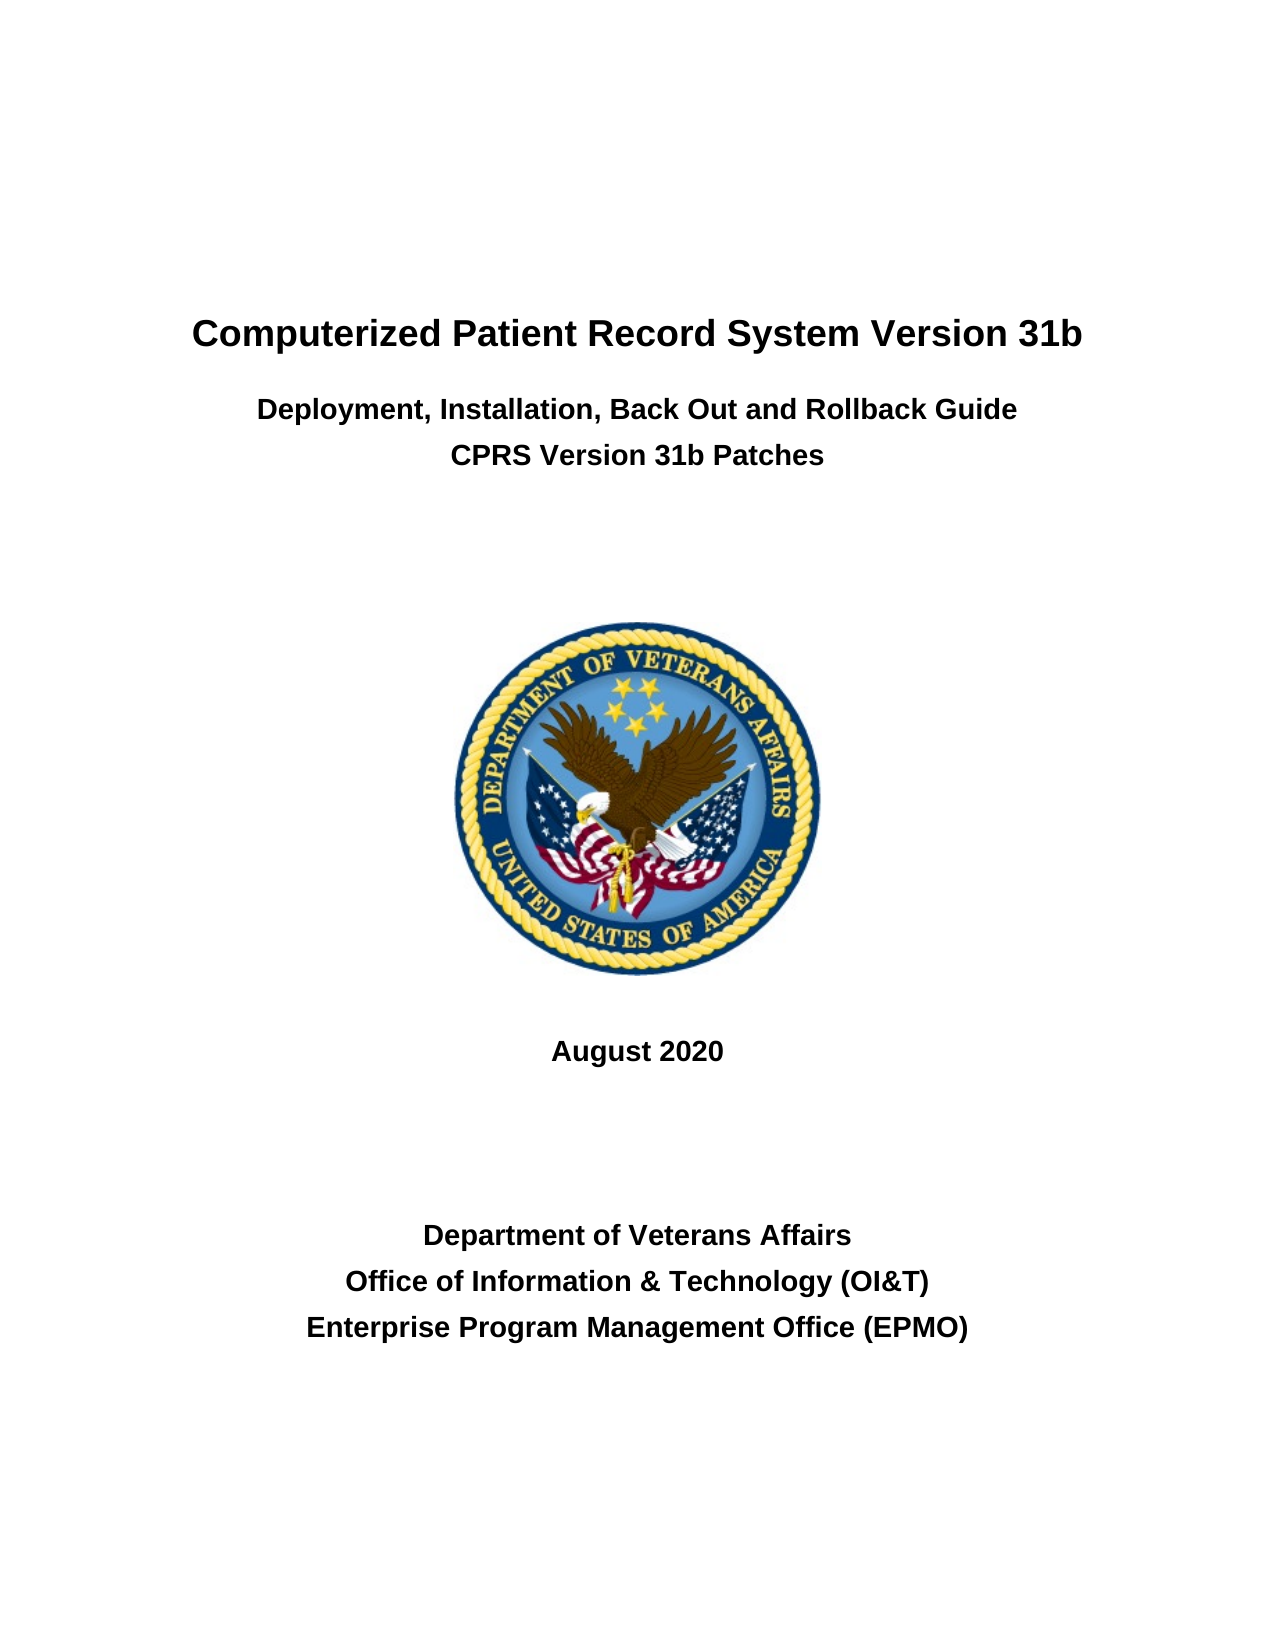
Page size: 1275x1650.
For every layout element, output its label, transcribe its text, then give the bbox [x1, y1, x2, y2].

title Computerized Patient Record System Version 31b [150, 311, 1125, 354]
title Department of Veterans Affairs [150, 1218, 1125, 1251]
title Office of Information & Technology (OI&T) [150, 1264, 1125, 1297]
title Enterprise Program Management Office (EPMO) [150, 1310, 1125, 1343]
title Deployment, Installation, Back Out and Rollback Guide [150, 392, 1125, 425]
title CPRS Version 31b Patches [150, 438, 1125, 471]
title August 2020 [150, 1034, 1125, 1067]
